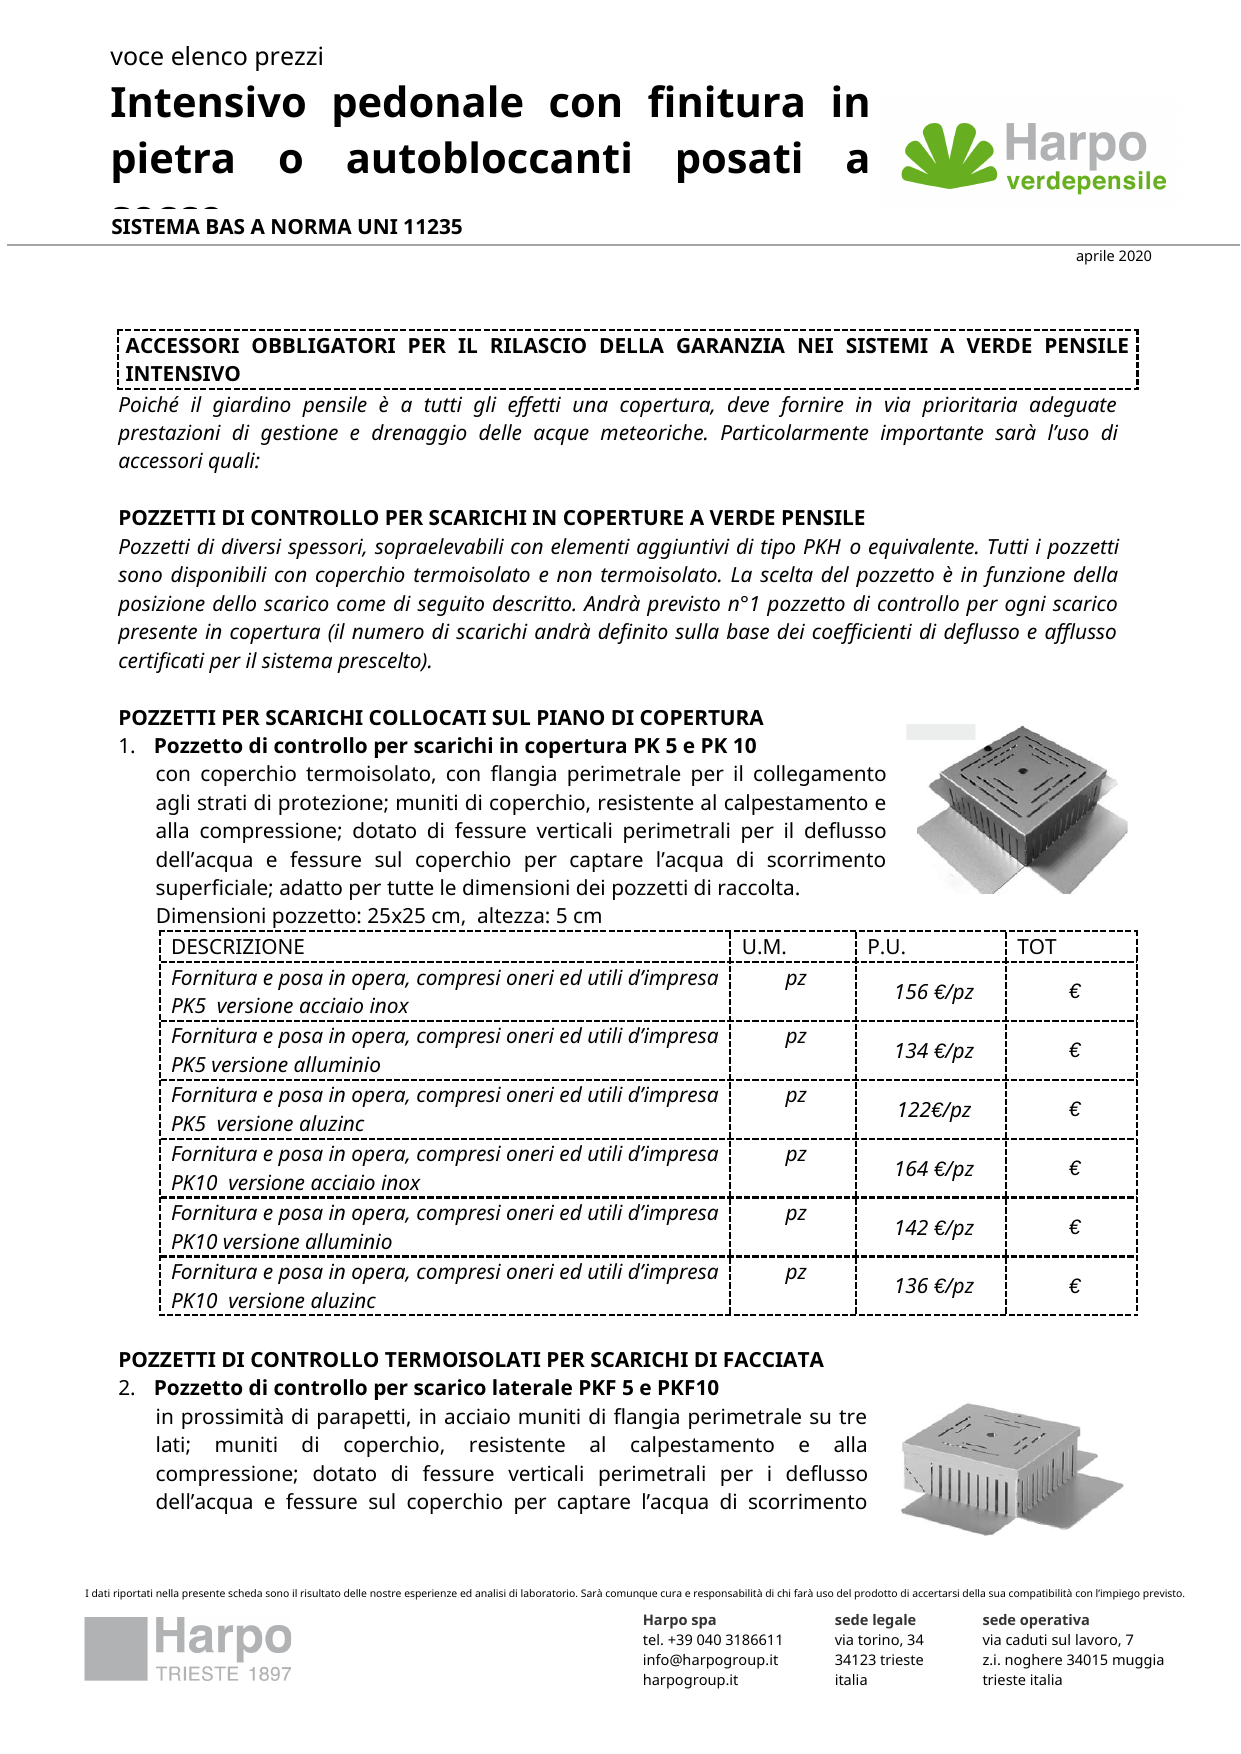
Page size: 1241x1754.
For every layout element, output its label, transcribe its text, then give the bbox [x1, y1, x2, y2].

table_cell € [1006, 961, 1137, 1019]
table_header DESCRIZIONE [160, 930, 730, 961]
table_cell pz [730, 961, 856, 1019]
table_cell € [1006, 1079, 1137, 1137]
picture [878, 96, 1184, 209]
table_cell Fornitura e posa in opera, compresi oneri ed utili d’impresa PK5 versione acciaio inox [160, 961, 730, 1019]
table_cell pz [730, 1138, 856, 1196]
table_cell Fornitura e posa in opera, compresi oneri ed utili d’impresa PK10 versione alluminio [160, 1196, 730, 1255]
table_cell € [1006, 1196, 1137, 1255]
picture [84, 1617, 292, 1681]
table_cell 122€/pz [856, 1079, 1006, 1137]
table_cell 136 €/pz [856, 1255, 1006, 1314]
table_cell € [1006, 1138, 1137, 1196]
table_cell pz [730, 1196, 856, 1255]
table_cell 134 €/pz [856, 1020, 1006, 1078]
table_cell Fornitura e posa in opera, compresi oneri ed utili d’impresa PK5 versione aluzinc [160, 1079, 730, 1137]
text POZZETTI DI CONTROLLO TERMOISOLATI PER SCARICHI DI FACCIATA [118, 1345, 1122, 1373]
table_header U.M. [730, 930, 856, 961]
table_header TOT [1006, 930, 1137, 961]
table_cell Fornitura e posa in opera, compresi oneri ed utili d’impresa PK10 versione aluzinc [160, 1255, 730, 1314]
list Pozzetto di controllo per scarichi in copertura PK 5 e PK 10 [118, 731, 906, 759]
table_cell pz [730, 1255, 856, 1314]
text POZZETTI DI CONTROLLO PER SCARICHI IN COPERTURE A VERDE PENSILE [118, 503, 1122, 532]
table_cell 142 €/pz [856, 1196, 1006, 1255]
table_cell Fornitura e posa in opera, compresi oneri ed utili d’impresa PK10 versione acciaio inox [160, 1138, 730, 1196]
table_cell 164 €/pz [856, 1138, 1006, 1196]
text POZZETTI PER SCARICHI COLLOCATI SUL PIANO DI COPERTURA [118, 703, 1122, 731]
table_cell € [1006, 1255, 1137, 1314]
table_cell 156 €/pz [856, 961, 1006, 1019]
table_cell pz [730, 1079, 856, 1137]
text Dimensioni pozzetto: 25x25 cm, altezza: 5 cm [156, 902, 1122, 930]
text con coperchio termoisolato, con flangia perimetrale per il collegamento agli strati di protezione; muniti di coperchio, resistente al calpestamento e alla compressione; dotato di fessure verticali perimetrali per il deflusso dell’acqua e fessure sul coperchio per captare l’acqua di scorrimento superficiale; adatto per tutte le dimensioni dei pozzetti di raccolta. [155, 759, 1122, 902]
table_header P.U. [856, 930, 1006, 961]
table_cell € [1006, 1020, 1137, 1078]
table_cell pz [730, 1020, 856, 1078]
text Poiché il giardino pensile è a tutti gli effetti una copertura, deve fornire in via prioritaria adeguate prestazioni di gestione e drenaggio delle acque meteoriche. Particolarmente importante sarà l’uso di accessori quali: [118, 390, 1122, 475]
table_cell Fornitura e posa in opera, compresi oneri ed utili d’impresa PK5 versione alluminio [160, 1020, 730, 1078]
text Pozzetti di diversi spessori, sopraelevabili con elementi aggiuntivi di tipo PKH o equivalente. Tutti i pozzetti sono disponibili con coperchio termoisolato e non termoisolato. La scelta del pozzetto è in funzione della posizione dello scarico come di seguito descritto. Andrà previsto n°1 pozzetto di controllo per ogni scarico presente in copertura (il numero di scarichi andrà definito sulla base dei coefficienti di deflusso e afflusso certificati per il sistema prescelto). [118, 532, 1122, 674]
table_header ACCESSORI OBBLIGATORI PER IL RILASCIO DELLA GARANZIA NEI SISTEMI A VERDE PENSILE INTENSIVO [118, 329, 1137, 388]
list Pozzetto di controllo per scarico laterale PKF 5 e PKF10 [118, 1373, 1122, 1402]
